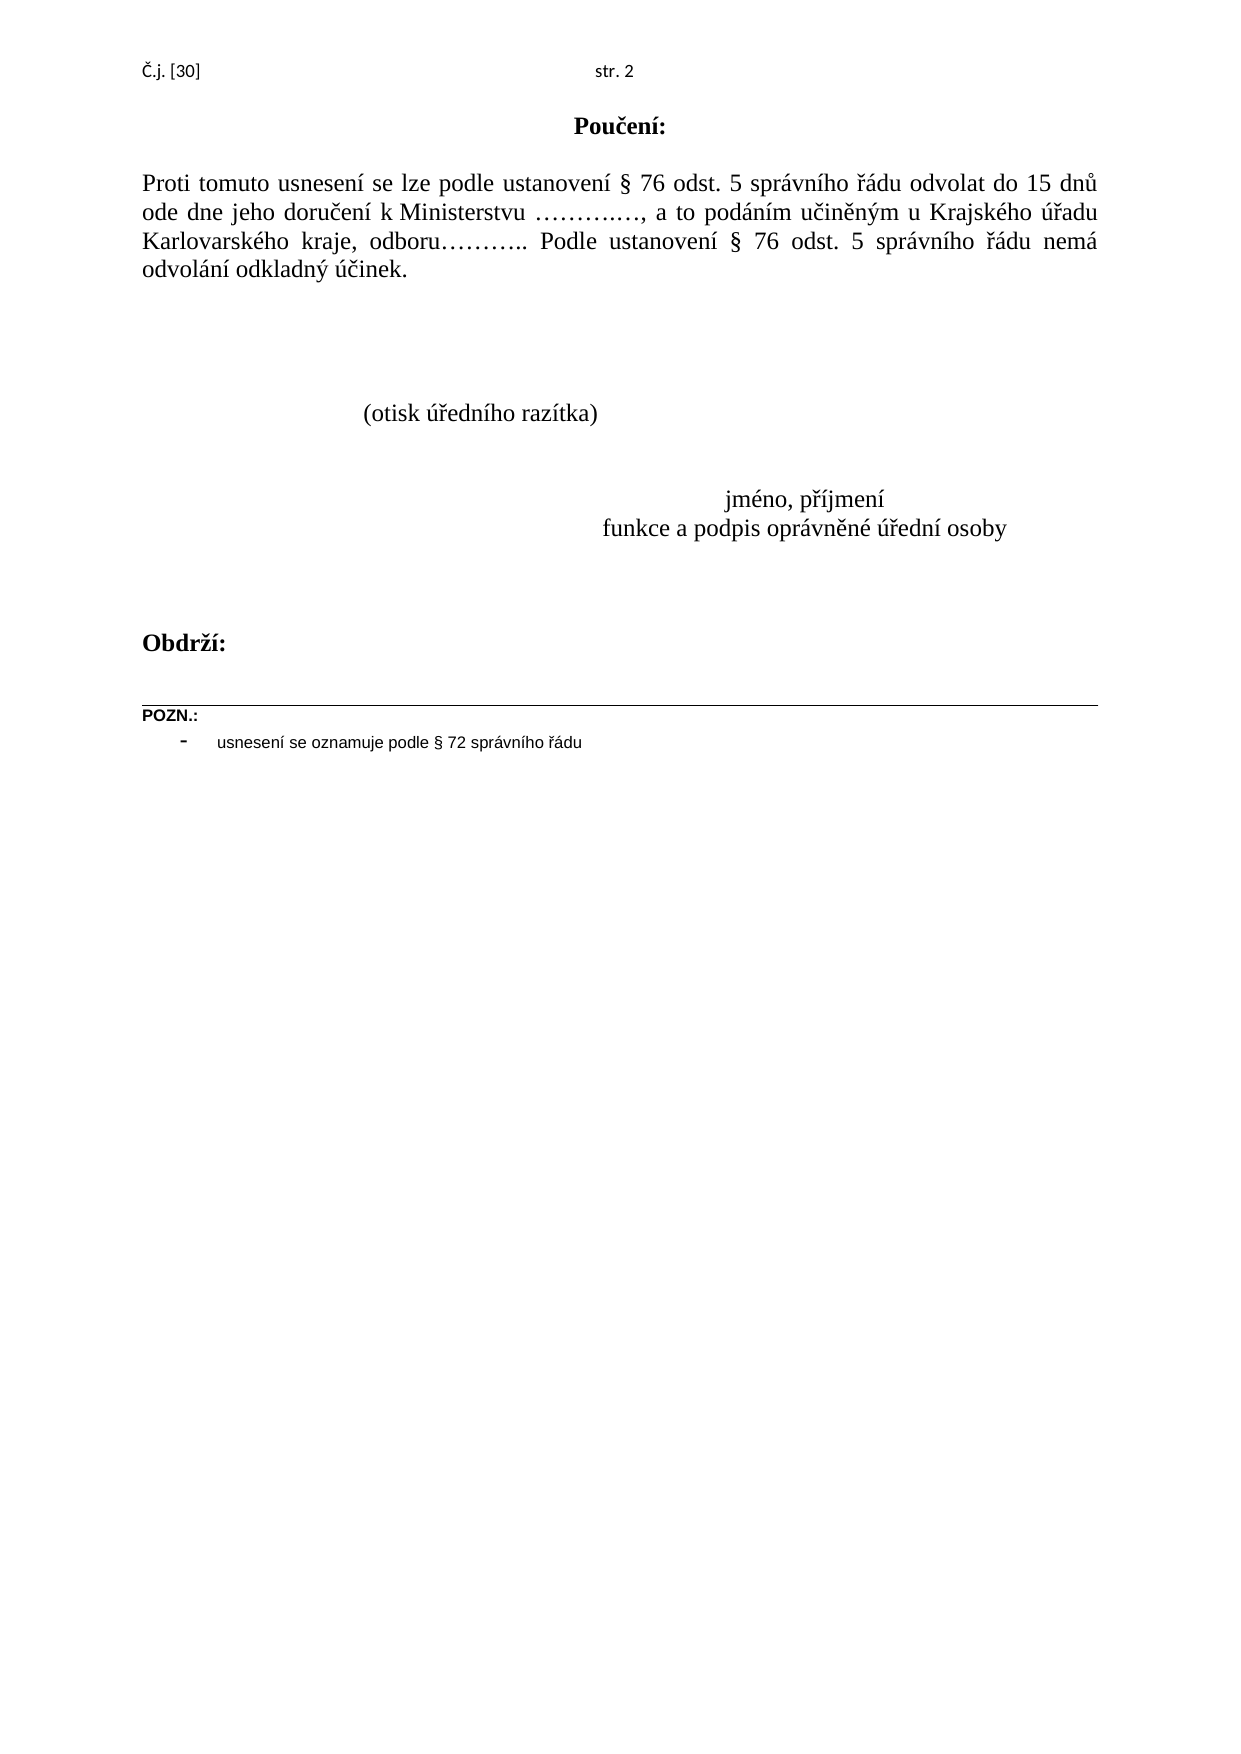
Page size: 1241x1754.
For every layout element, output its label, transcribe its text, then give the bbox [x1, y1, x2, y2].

text (otisk úředního razítka) [289, 398, 1098, 427]
text POZN.: [142, 706, 1098, 725]
text funkce a podpis oprávněné úřední osoby [511, 513, 1098, 542]
text Proti tomuto usnesení se lze podle ustanovení § 76 odst. 5 správního řádu odvolat do 15 dnů ode dne jeho doručení k Ministerstvu ……….…, a to podáním učiněným u Krajského úřadu Karlovarského kraje, odboru……….. Podle ustanovení § 76 odst. 5 správního řádu nemá odvolání odkladný účinek. [142, 168, 1098, 283]
text Poučení: [142, 111, 1098, 139]
list usnesení se oznamuje podle § 72 správního řádu [179, 725, 1098, 754]
text jméno, příjmení [511, 484, 1098, 513]
text Obdrží: [142, 628, 1098, 657]
